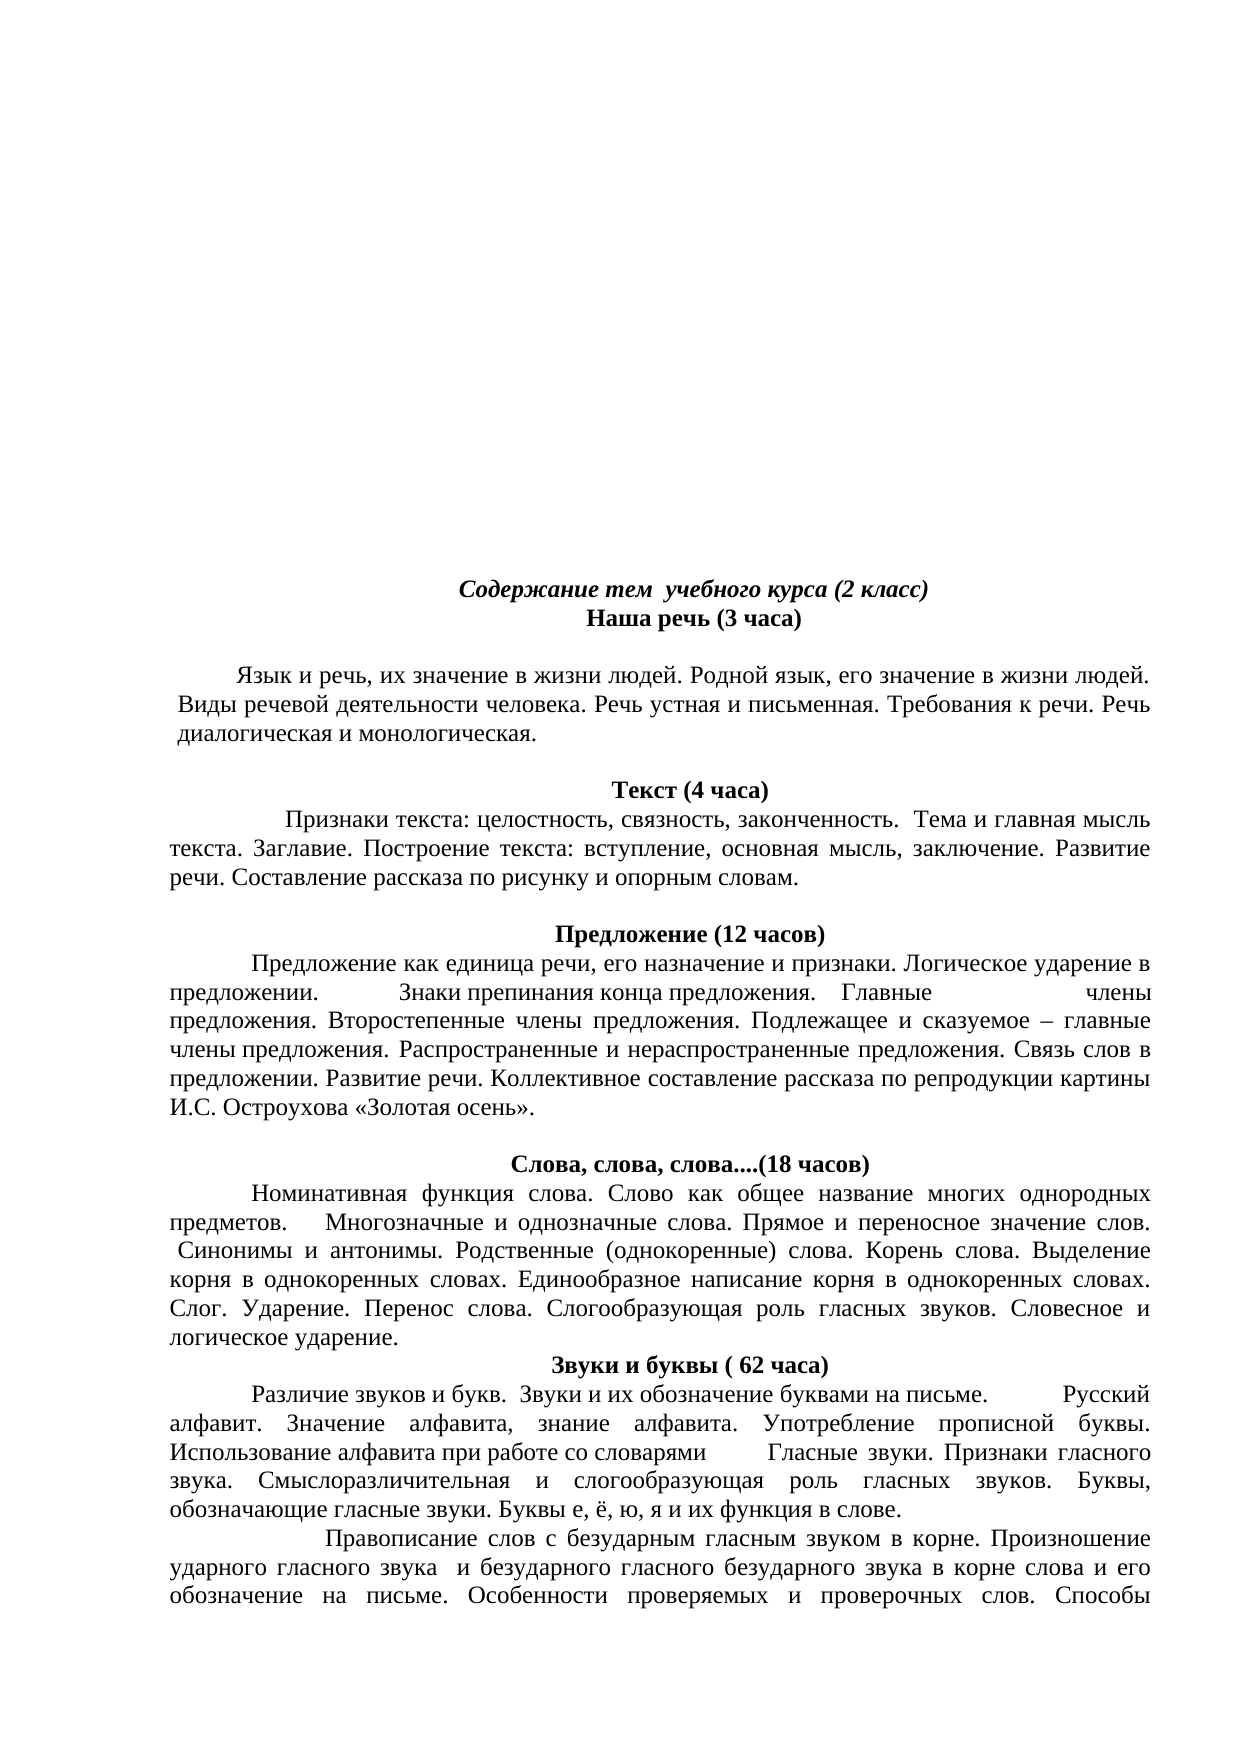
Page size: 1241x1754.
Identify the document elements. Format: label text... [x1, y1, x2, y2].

text Слова, слова, слова....(18 часов) [169, 1149, 1152, 1178]
text Наша речь (3 часа) [177, 603, 1152, 632]
text Номинативная функция слова. Слово как общее название многих однородных предметов. Многозначные и однозначные слова. Прямое и переносное значение слов. Синонимы и антонимы. Родственные (однокоренные) слова. Корень слова. Выделение корня в однокоренных словах. Единообразное написание корня в однокоренных словах. Слог. Ударение. Перенос слова. Слогообразующая роль гласных звуков. Словесное и логическое ударение. [169, 1178, 1152, 1351]
text Предложение (12 часов) [169, 919, 1152, 948]
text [169, 1523, 1152, 1609]
text Содержание тем учебного курса (2 класс) [177, 574, 1152, 603]
text Текст (4 часа) [169, 776, 1152, 804]
text Язык и речь, их значение в жизни людей. Родной язык, его значение в жизни людей. Виды речевой деятельности человека. Речь устная и письменная. Требования к речи. Речь диалогическая и монологическая. [177, 661, 1152, 747]
text Предложение как единица речи, его назначение и признаки. Логическое ударение в предложении. Знаки препинания конца предложения. Главные члены предложения. Второстепенные члены предложения. Подлежащее и сказуемое – главные члены предложения. Распространенные и нераспространенные предложения. Связь слов в предложении. Развитие речи. Коллективное составление рассказа по репродукции картины И.С. Остроухова «Золотая осень». [169, 948, 1152, 1121]
text Звуки и буквы ( 62 часа) [169, 1351, 1152, 1379]
text Признаки текста: целостность, связность, законченность. Тема и главная мысль текста. Заглавие. Построение текста: вступление, основная мысль, заключение. Развитие речи. Составление рассказа по рисунку и опорным словам. [169, 804, 1152, 891]
text Различие звуков и букв. Звуки и их обозначение буквами на письме. Русский алфавит. Значение алфавита, знание алфавита. Употребление прописной буквы. Использование алфавита при работе со словарями Гласные звуки. Признаки гласного звука. Смыслоразличительная и слогообразующая роль гласных звуков. Буквы, обозначающие гласные звуки. Буквы е, ё, ю, я и их функция в слове. [169, 1379, 1152, 1523]
